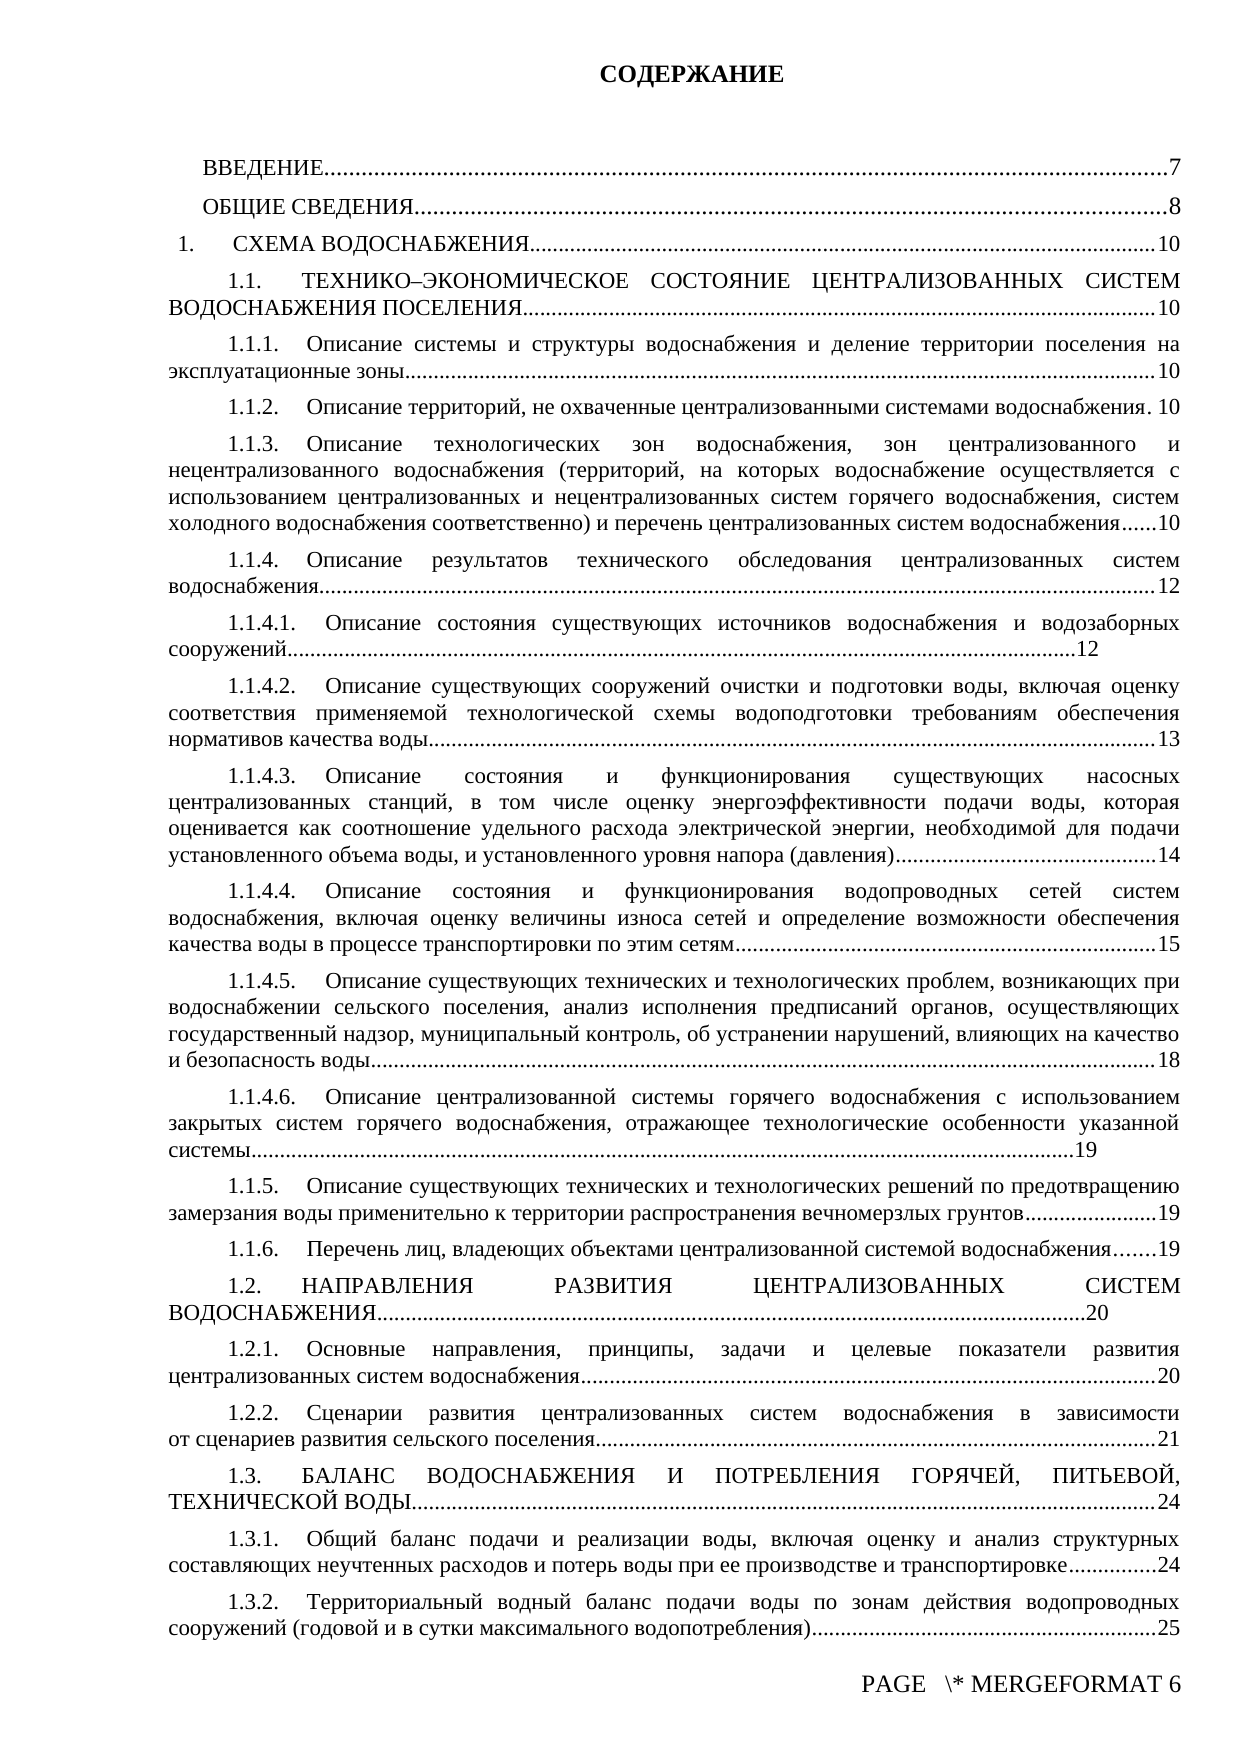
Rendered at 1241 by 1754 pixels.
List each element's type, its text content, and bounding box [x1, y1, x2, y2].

text 1.1.2. Описание территорий, не охваченные централизованными системами водоснабжения 10 [168, 393, 1181, 420]
text 1.1.3. Описание технологических зон водоснабжения, зон централизованного и нецентрализованного водоснабжения (территорий, на которых водоснабжение осуществляется с использованием централизованных и нецентрализованных систем горячего водоснабжения, систем холодного водоснабжения соответственно) и перечень централизованных систем водоснабжения 10 [168, 430, 1181, 536]
text ВВЕДЕНИЕ 7 [143, 152, 1181, 181]
text 1.1.4.1. Описание состояния существующих источников водоснабжения и водозаборных сооружений..........................................................................................................................................12 [168, 609, 1181, 662]
text 1.1. ТЕХНИКО–ЭКОНОМИЧЕСКОЕ СОСТОЯНИЕ ЦЕНТРАЛИЗОВАННЫХ СИСТЕМ ВОДОСНАБЖЕНИЯ ПОСЕЛЕНИЯ 10 [168, 267, 1181, 320]
text 1.1.6. Перечень лиц, владеющих объектами централизованной системой водоснабжения 19 [168, 1236, 1181, 1262]
text СОДЕРЖАНИЕ [143, 59, 1181, 88]
text 1.1.4.5. Описание существующих технических и технологических проблем, возникающих при водоснабжении сельского поселения, анализ исполнения предписаний органов, осуществляющих государственный надзор, муниципальный контроль, об устранении нарушений, влияющих на качество и безопасность воды 18 [168, 967, 1181, 1072]
text 1.3.1. Общий баланс подачи и реализации воды, включая оценку и анализ структурных составляющих неучтенных расходов и потерь воды при ее производстве и транспортировке 24 [168, 1525, 1181, 1577]
text 1.1.5. Описание существующих технических и технологических решений по предотвращению замерзания воды применительно к территории распространения вечномерзлых грунтов 19 [168, 1172, 1181, 1225]
text 1.1.4.6. Описание централизованной системы горячего водоснабжения с использованием закрытых систем горячего водоснабжения, отражающее технологические особенности указанной системы................................................................................................................................................19 [168, 1083, 1181, 1162]
text 1.3. БАЛАНС ВОДОСНАБЖЕНИЯ И ПОТРЕБЛЕНИЯ ГОРЯЧЕЙ, ПИТЬЕВОЙ, ТЕХНИЧЕСКОЙ ВОДЫ 24 [168, 1462, 1181, 1514]
text 1.2.2. Сценарии развития централизованных систем водоснабжения в зависимости от сценариев развития сельского поселения 21 [168, 1398, 1181, 1451]
text 1.1.4.3. Описание состояния и функционирования существующих насосных централизованных станций, в том числе оценку энергоэффективности подачи воды, которая оценивается как соотношение удельного расхода электрической энергии, необходимой для подачи установленного объема воды, и установленного уровня напора (давления) 14 [168, 762, 1181, 867]
text 1.1.4.4. Описание состояния и функционирования водопроводных сетей систем водоснабжения, включая оценку величины износа сетей и определение возможности обеспечения качества воды в процессе транспортировки по этим сетям 15 [168, 878, 1181, 957]
text 1.3.2. Территориальный водный баланс подачи воды по зонам действия водопроводных сооружений (годовой и в сутки максимального водопотребления) 25 [168, 1588, 1181, 1641]
text 1.1.1. Описание системы и структуры водоснабжения и деление территории поселения на эксплуатационные зоны 10 [168, 330, 1181, 383]
text 1.1.4.2. Описание существующих сооружений очистки и подготовки воды, включая оценку соответствия применяемой технологической схемы водоподготовки требованиям обеспечения нормативов качества воды 13 [168, 672, 1181, 751]
text 1.1.4. Описание результатов технического обследования централизованных систем водоснабжения 12 [168, 546, 1181, 599]
text 1. СХЕМА ВОДОСНАБЖЕНИЯ 10 [118, 230, 1181, 257]
text ОБЩИЕ СВЕДЕНИЯ 8 [143, 191, 1181, 220]
text 1.2. НАПРАВЛЕНИЯ РАЗВИТИЯ ЦЕНТРАЛИЗОВАННЫХ СИСТЕМ ВОДОСНАБЖЕНИЯ............................................................................................................................20 [168, 1272, 1181, 1325]
text 1.2.1. Основные направления, принципы, задачи и целевые показатели развития централизованных систем водоснабжения 20 [168, 1335, 1181, 1388]
